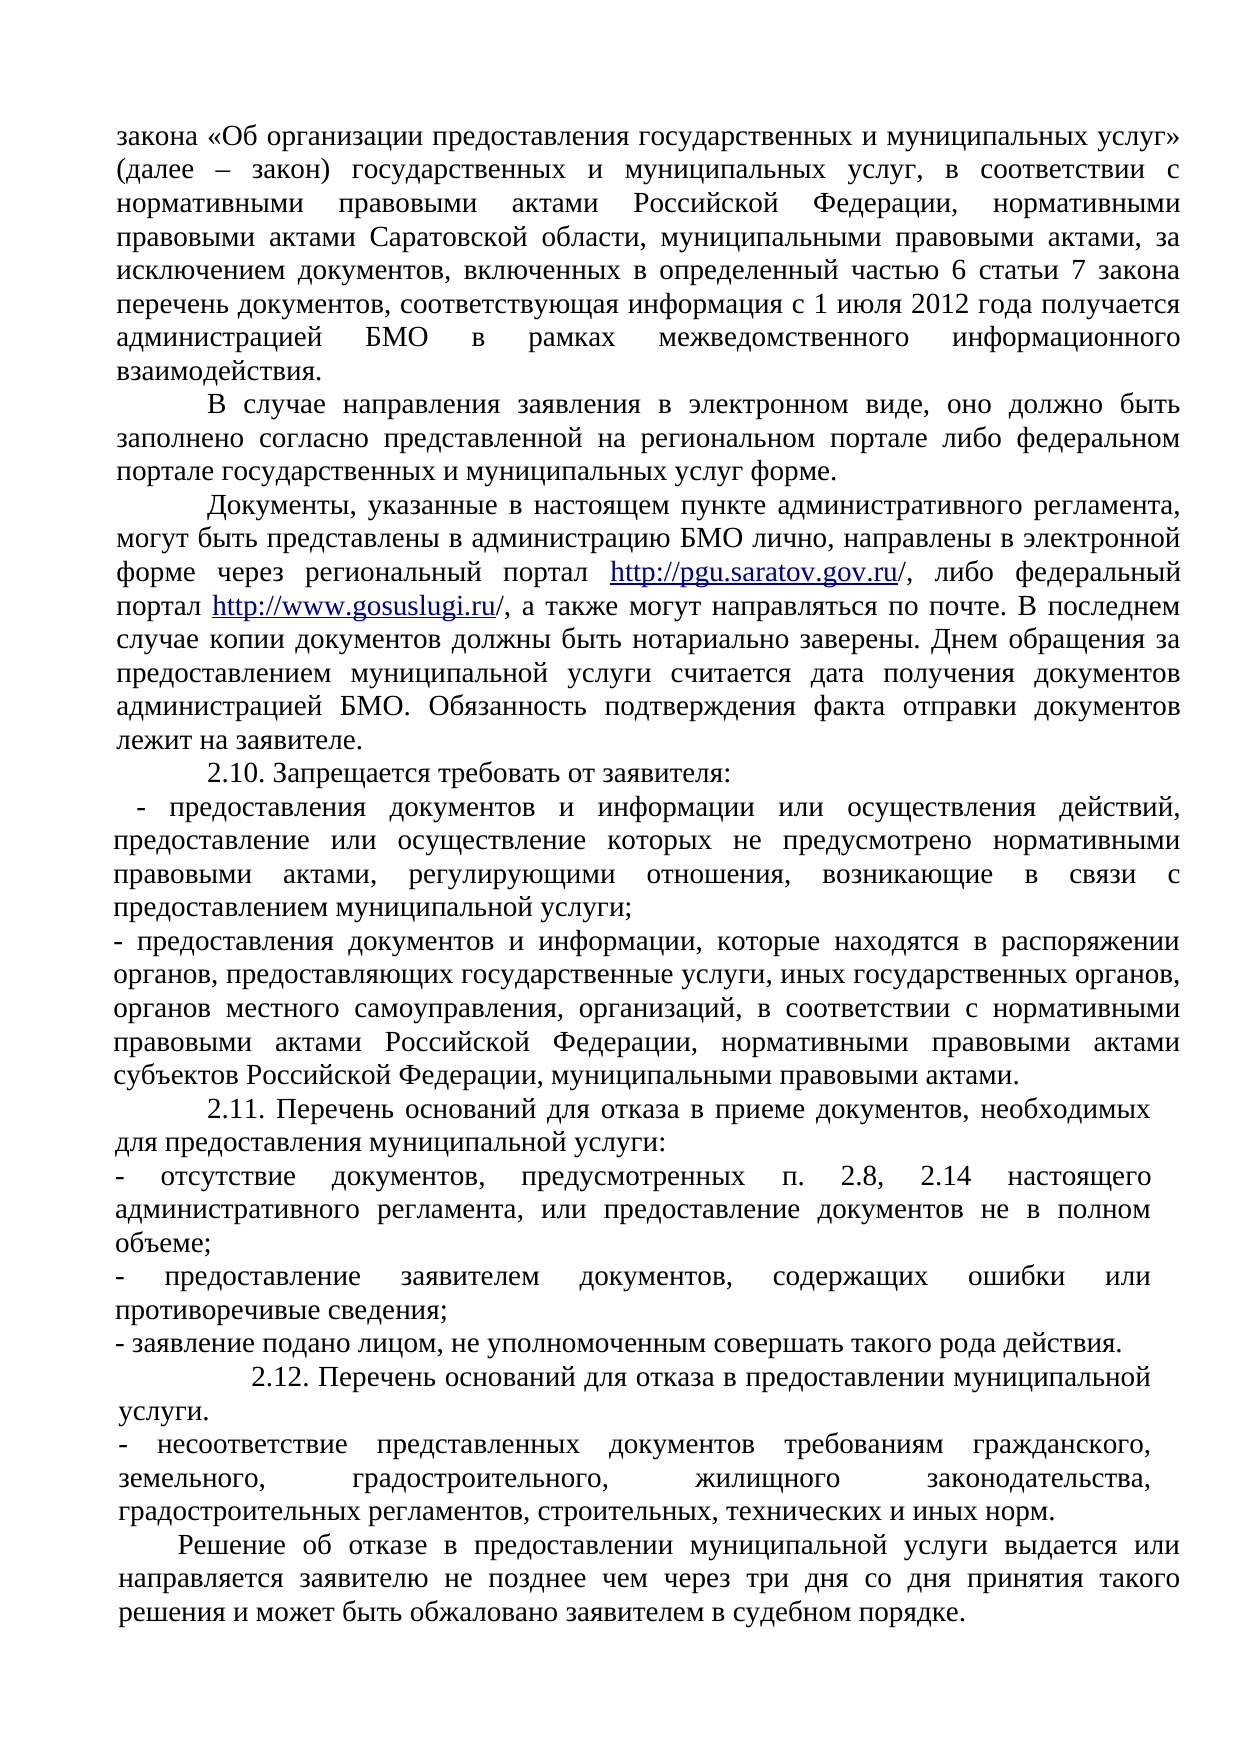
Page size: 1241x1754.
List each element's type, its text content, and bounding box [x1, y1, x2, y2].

text - предоставление заявителем документов, содержащих ошибки или противоречивые сведения; [115, 1258, 1152, 1326]
text - отсутствие документов, предусмотренных п. 2.8, 2.14 настоящего административного регламента, или предоставление документов не в полном объеме; [115, 1158, 1152, 1258]
text Документы, указанные в настоящем пункте административного регламента, могут быть представлены в администрацию БМО лично, направлены в электронной форме через региональный портал http://pgu.saratov.gov.ru/, либо федеральный портал http://www.gosuslugi.ru/, а также могут направляться по почте. В последнем случае копии документов должны быть нотариально заверены. Днем обращения за предоставлением муниципальной услуги считается дата получения документов администрацией БМО. Обязанность подтверждения факта отправки документов лежит на заявителе. [116, 487, 1181, 755]
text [116, 118, 1181, 386]
text 2.10. Запрещается требовать от заявителя: [113, 755, 1181, 789]
text Решение об отказе в предоставлении муниципальной услуги выдается или направляется заявителю не позднее чем через три дня со дня принятия такого решения и может быть обжаловано заявителем в судебном порядке. [118, 1527, 1181, 1627]
text - предоставления документов и информации или осуществления действий, предоставление или осуществление которых не предусмотрено нормативными правовыми актами, регулирующими отношения, возникающие в связи с предоставлением муниципальной услуги; [113, 789, 1181, 923]
text - несоответствие представленных документов требованиям гражданского, земельного, градостроительного, жилищного законодательства, градостроительных регламентов, строительных, технических и иных норм. [118, 1426, 1152, 1527]
text В случае направления заявления в электронном виде, оно должно быть заполнено согласно представленной на региональном портале либо федеральном портале государственных и муниципальных услуг форме. [116, 386, 1181, 487]
text 2.12. Перечень оснований для отказа в предоставлении муниципальной услуги. [118, 1359, 1152, 1426]
text 2.11. Перечень оснований для отказа в приеме документов, необходимых для предоставления муниципальной услуги: [115, 1091, 1152, 1158]
text - предоставления документов и информации, которые находятся в распоряжении органов, предоставляющих государственные услуги, иных государственных органов, органов местного самоуправления, организаций, в соответствии с нормативными правовыми актами Российской Федерации, нормативными правовыми актами субъектов Российской Федерации, муниципальными правовыми актами. [113, 923, 1181, 1091]
text - заявление подано лицом, не уполномоченным совершать такого рода действия. [115, 1326, 1152, 1359]
